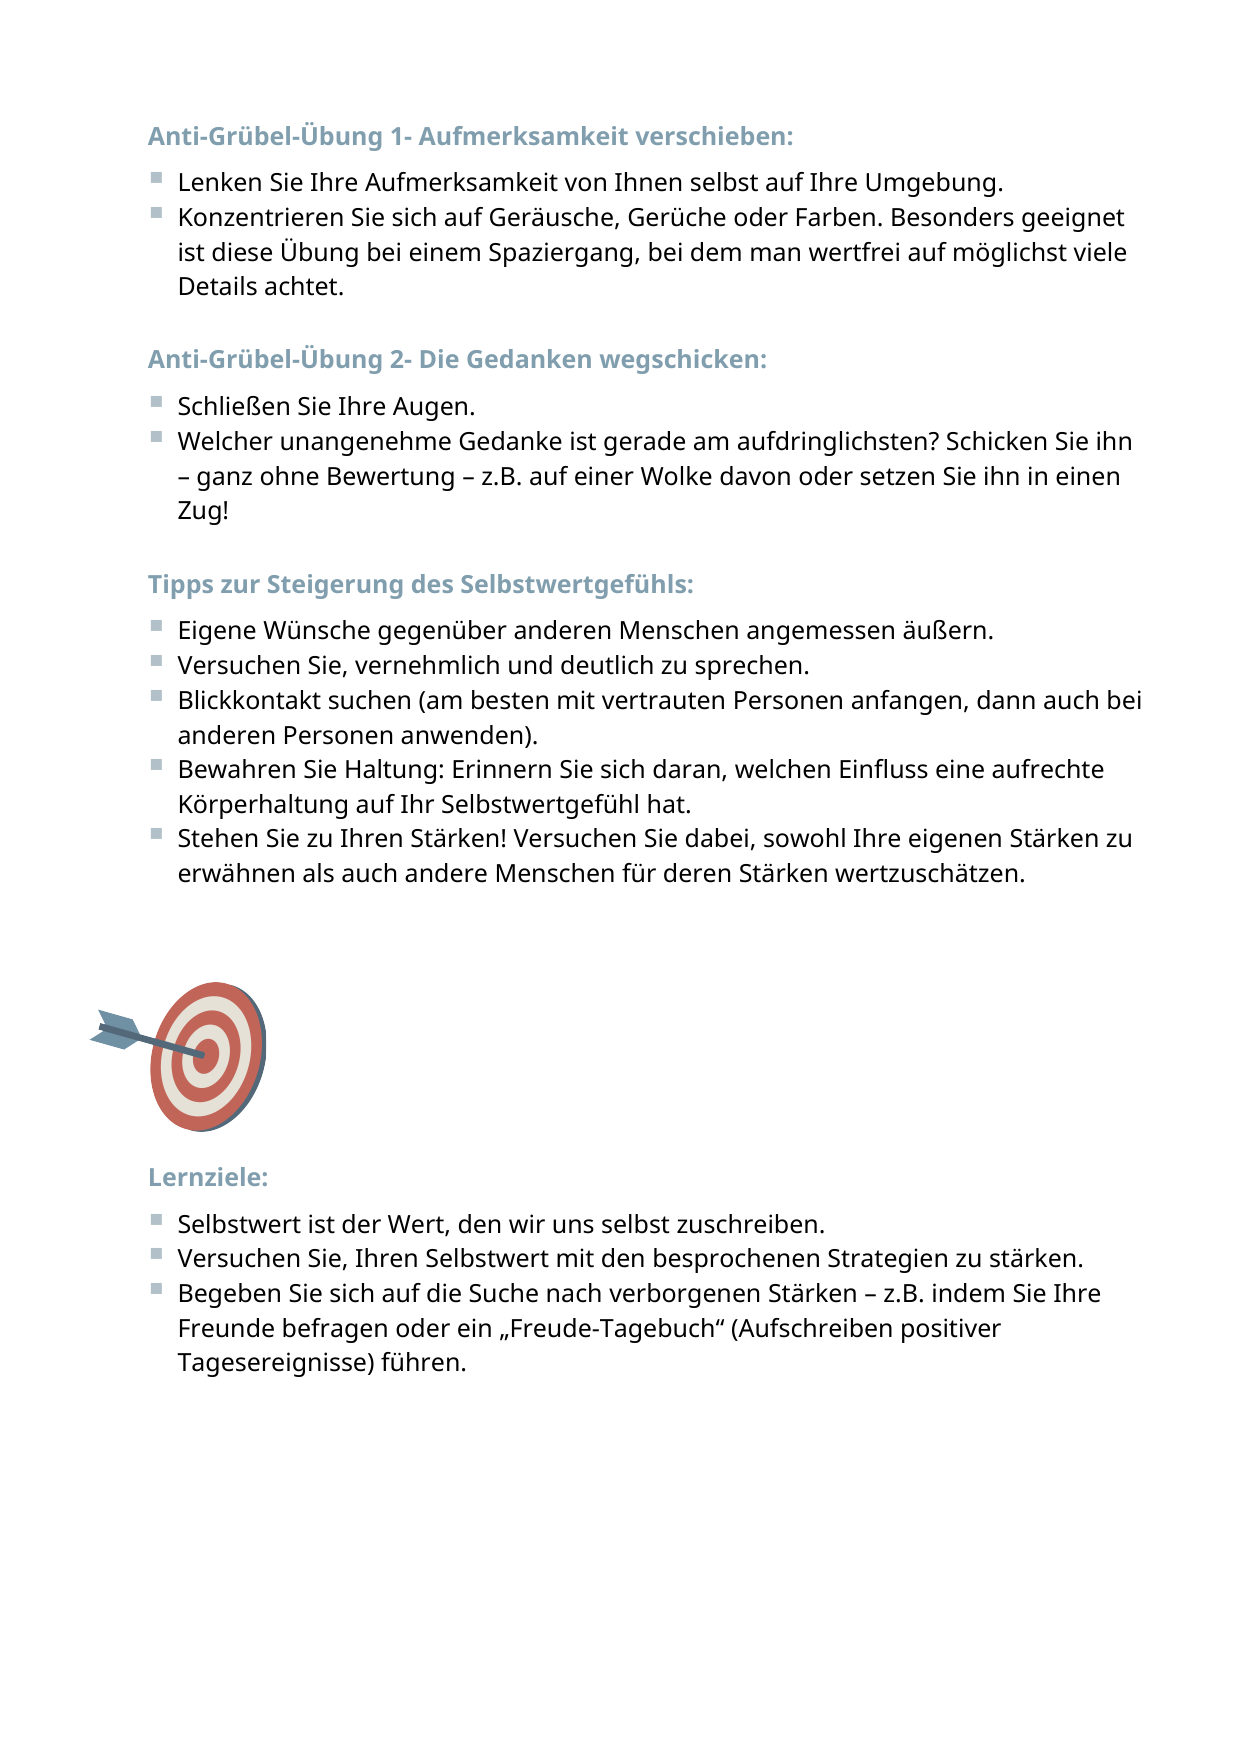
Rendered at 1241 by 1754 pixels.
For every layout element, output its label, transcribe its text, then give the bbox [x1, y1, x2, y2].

list Selbstwert ist der Wert, den wir uns selbst zuschreiben. [148, 1206, 1152, 1241]
list Stehen Sie zu Ihren Stärken! Versuchen Sie dabei, sowohl Ihre eigenen Stärken zu erwähnen als auch andere Menschen für deren Stärken wertzuschätzen. [148, 821, 1152, 889]
list Welcher unangenehme Gedanke ist gerade am aufdringlichsten? Schicken Sie ihn – ganz ohne Bewertung – z.B. auf einer Wolke davon oder setzen Sie ihn in einen Zug! [148, 424, 1152, 527]
list Versuchen Sie, vernehmlich und deutlich zu sprechen. [148, 648, 1152, 682]
text Tipps zur Steigerung des Selbstwertgefühls: [148, 566, 1152, 600]
list Eigene Wünsche gegenüber anderen Menschen angemessen äußern. [148, 613, 1152, 648]
list Begeben Sie sich auf die Suche nach verborgenen Stärken – z.B. indem Sie Ihre Freunde befragen oder ein „Freude-Tagebuch“ (Aufschreiben positiver Tagesereignisse) führen. [148, 1276, 1152, 1379]
list Versuchen Sie, Ihren Selbstwert mit den besprochenen Strategien zu stärken. [148, 1241, 1152, 1276]
text Anti-Grübel-Übung 1- Aufmerksamkeit verschieben: [148, 118, 1152, 152]
picture [89, 982, 267, 1132]
list Konzentrieren Sie sich auf Geräusche, Gerüche oder Farben. Besonders geeignet ist diese Übung bei einem Spaziergang, bei dem man wertfrei auf möglichst viele Details achtet. [148, 199, 1152, 302]
list Schließen Sie Ihre Augen. [148, 389, 1152, 423]
list Lenken Sie Ihre Aufmerksamkeit von Ihnen selbst auf Ihre Umgebung. [148, 165, 1152, 199]
list Blickkontakt suchen (am besten mit vertrauten Personen anfangen, dann auch bei anderen Personen anwenden). [148, 683, 1152, 751]
list Bewahren Sie Haltung: Erinnern Sie sich daran, welchen Einfluss eine aufrechte Körperhaltung auf Ihr Selbstwertgefühl hat. [148, 752, 1152, 820]
text Lernziele: [148, 1160, 1152, 1194]
text Anti-Grübel-Übung 2- Die Gedanken wegschicken: [148, 342, 1152, 376]
